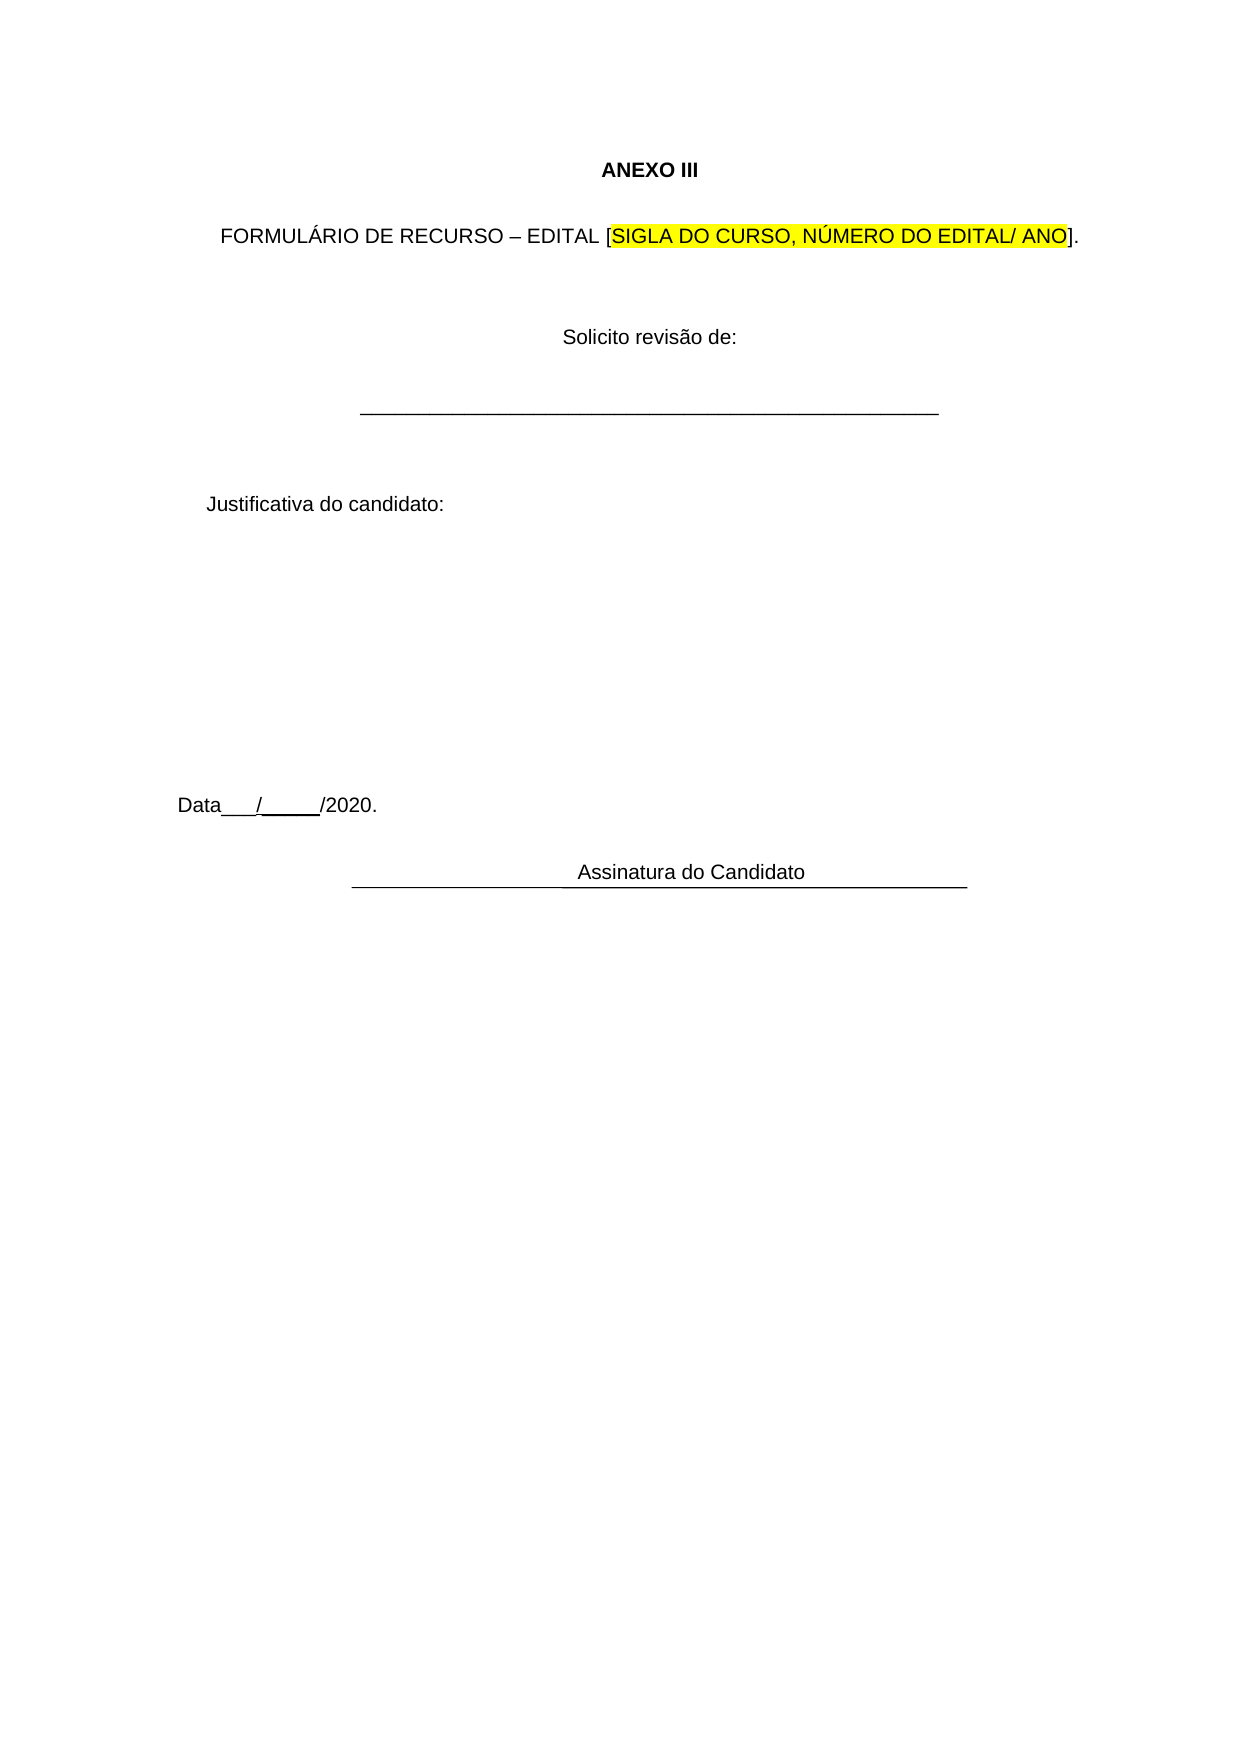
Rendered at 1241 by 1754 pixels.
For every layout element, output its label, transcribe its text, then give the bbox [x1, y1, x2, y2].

text Data___/_____/2020. [177, 793, 1122, 817]
text Assinatura do Candidato [386, 860, 997, 884]
text Solicito revisão de: [177, 325, 1122, 349]
text Justificativa do candidato: [177, 492, 1122, 516]
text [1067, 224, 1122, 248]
text __________________________________________________ [177, 392, 1122, 416]
text ANEXO III [177, 157, 1122, 181]
text FORMULÁRIO DE RECURSO – EDITAL [SIGLA DO CURSO, NÚMERO DO EDITAL/ ANO]. [177, 224, 611, 248]
